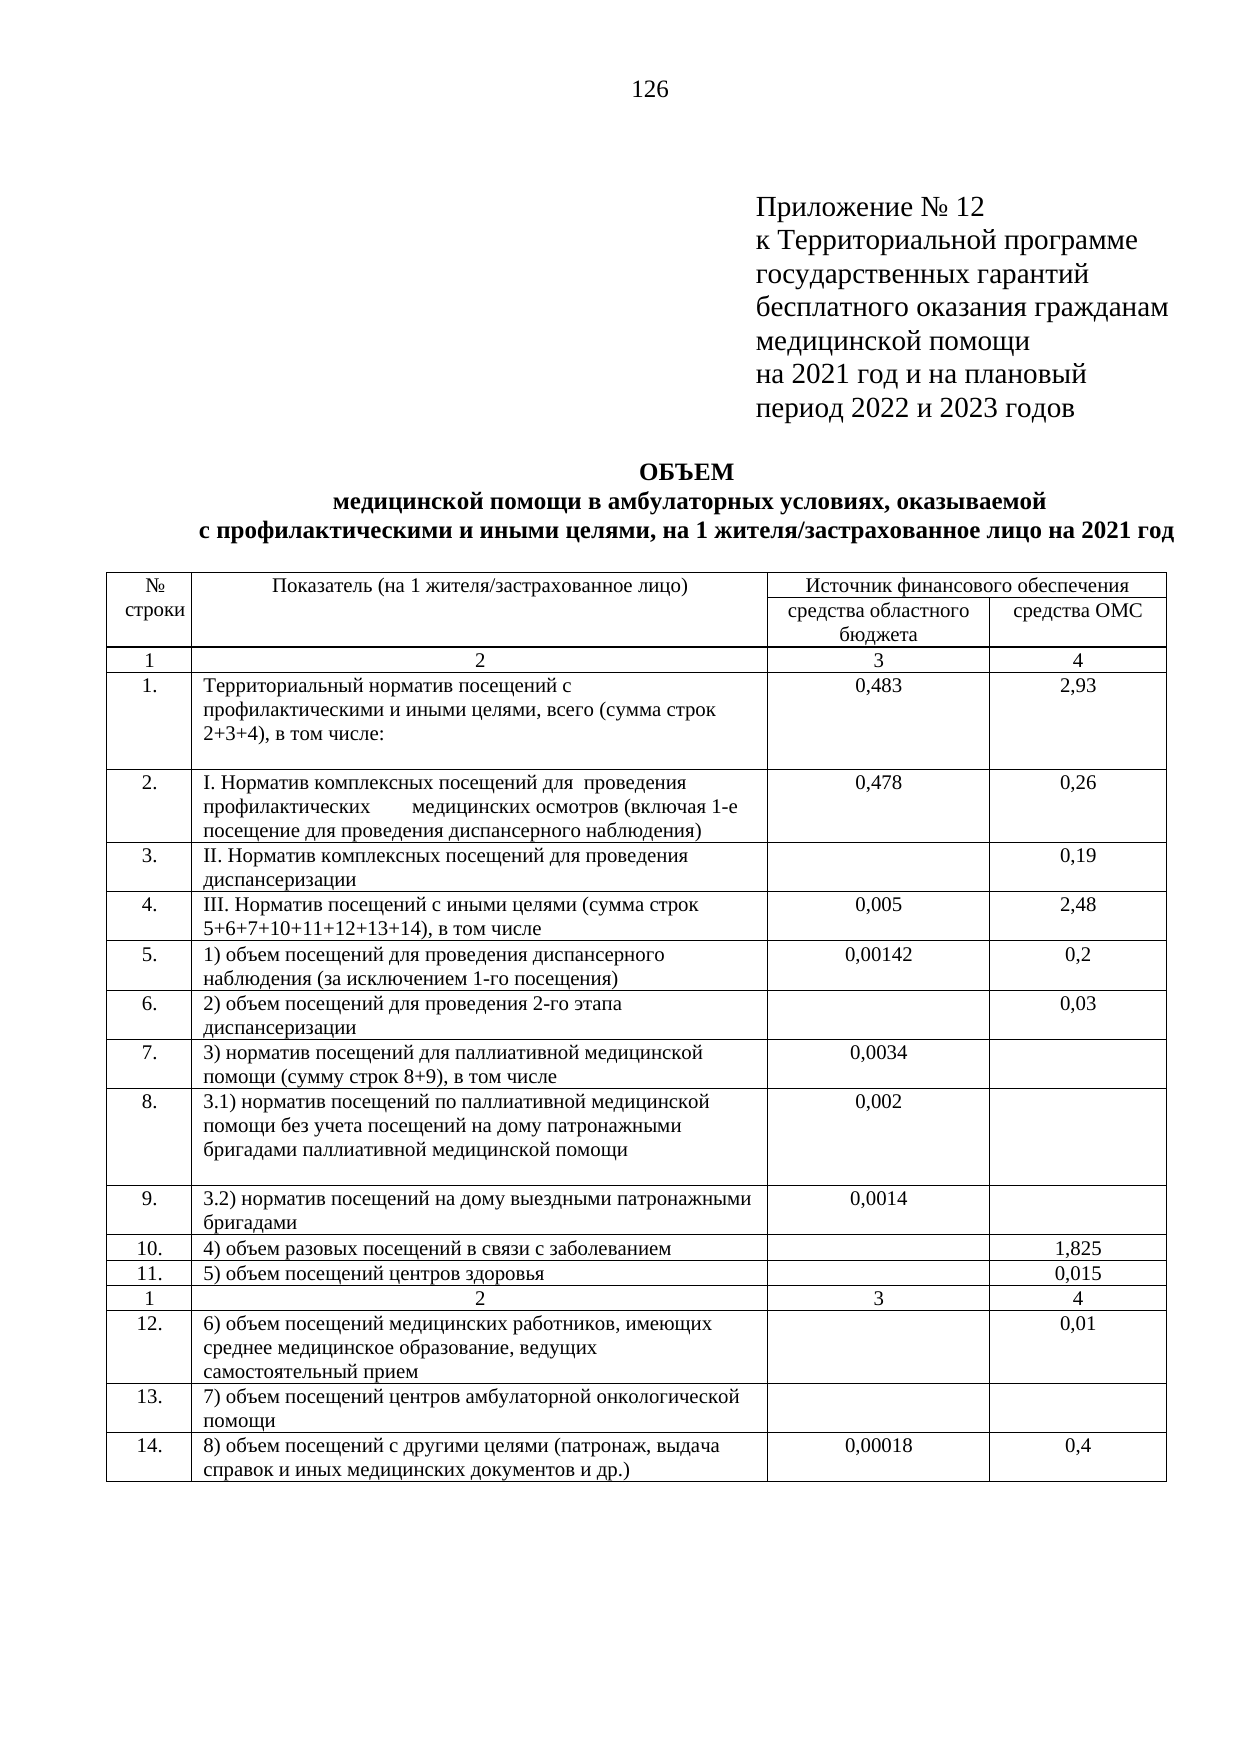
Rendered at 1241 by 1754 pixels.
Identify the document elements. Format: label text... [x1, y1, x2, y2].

table_cell 5. [107, 941, 191, 989]
table_cell [768, 991, 989, 1039]
table_cell 2 [192, 648, 767, 672]
table_cell 4) объем разовых посещений в связи с заболеванием [192, 1235, 767, 1259]
table_cell средства ОМС [990, 598, 1166, 646]
table_cell 6) объем посещений медицинских работников, имеющих среднее медицинское образование, ведущих самостоятельный прием [192, 1311, 767, 1383]
table_cell [768, 843, 989, 891]
table_cell 2 [192, 1286, 767, 1310]
table_cell 0,4 [990, 1433, 1166, 1481]
table_cell 2. [107, 770, 191, 842]
table_cell 0,01 [990, 1311, 1166, 1383]
table_cell [990, 1186, 1166, 1234]
table_cell III. Норматив посещений с иными целями (сумма строк 5+6+7+10+11+12+13+14), в том числе [192, 892, 767, 940]
table_header № строки [107, 573, 191, 646]
table_cell 3) норматив посещений для паллиативной медицинской помощи (сумму строк 8+9), в том числе [192, 1040, 767, 1088]
text к Территориальной программе [756, 222, 1181, 256]
table_cell [990, 1089, 1166, 1185]
table_cell 13. [107, 1384, 191, 1432]
table_cell [990, 1384, 1166, 1432]
table_cell 4. [107, 892, 191, 940]
table_cell 2,48 [990, 892, 1166, 940]
text с профилактическими и иными целями, на 1 жителя/застрахованное лицо на 2021 год [118, 515, 1181, 543]
table_cell 12. [107, 1311, 191, 1383]
table_cell 0,015 [990, 1261, 1166, 1284]
table_cell 1 [107, 648, 191, 672]
table_cell 14. [107, 1433, 191, 1481]
table_cell 0,0014 [768, 1186, 989, 1234]
text на 2021 год и на плановый период 2022 и 2023 годов [756, 357, 1181, 424]
table_cell 2) объем посещений для проведения 2-го этапа диспансеризации [192, 991, 767, 1039]
text медицинской помощи в амбулаторных условиях, оказываемой [118, 486, 1181, 515]
table_header Показатель (на 1 жителя/застрахованное лицо) [192, 573, 767, 646]
table_cell 8) объем посещений с другими целями (патронаж, выдача справок и иных медицинских документов и др.) [192, 1433, 767, 1481]
table_cell [768, 1384, 989, 1432]
table_cell 9. [107, 1186, 191, 1234]
table_cell 0,00142 [768, 941, 989, 989]
table_cell 7) объем посещений центров амбулаторной онкологической помощи [192, 1384, 767, 1432]
table_cell 0,005 [768, 892, 989, 940]
table_cell II. Норматив комплексных посещений для проведения диспансеризации [192, 843, 767, 891]
table_cell 7. [107, 1040, 191, 1088]
table_cell 0,002 [768, 1089, 989, 1185]
table_cell 4 [990, 1286, 1166, 1310]
table_cell I. Норматив комплексных посещений для проведения профилактических медицинских осмотров (включая 1-е посещение для проведения диспансерного наблюдения) [192, 770, 767, 842]
table_cell 4 [990, 648, 1166, 672]
table_cell 0,26 [990, 770, 1166, 842]
text ОБЪЕМ [118, 457, 1181, 486]
table_cell [990, 1040, 1166, 1088]
table_cell средства областного бюджета [768, 598, 989, 646]
table_cell 2,93 [990, 673, 1166, 769]
table_cell Территориальный норматив посещений с профилактическими и иными целями, всего (сумма строк 2+3+4), в том числе: [192, 673, 767, 769]
text Приложение № 12 [756, 189, 1181, 222]
table_cell 3.2) норматив посещений на дому выездными патронажными бригадами [192, 1186, 767, 1234]
table_cell 1,825 [990, 1235, 1166, 1259]
table_cell 10. [107, 1235, 191, 1259]
table_cell 3.1) норматив посещений по паллиативной медицинской помощи без учета посещений на дому патронажными бригадами паллиативной медицинской помощи [192, 1089, 767, 1185]
table_cell 0,2 [990, 941, 1166, 989]
table_cell 3 [768, 1286, 989, 1310]
table_cell 8. [107, 1089, 191, 1185]
table_header Источник финансового обеспечения [768, 573, 1166, 597]
text государственных гарантий [756, 256, 1181, 289]
table_cell 3. [107, 843, 191, 891]
table_cell 1. [107, 673, 191, 769]
table_cell 0,483 [768, 673, 989, 769]
table_cell 0,03 [990, 991, 1166, 1039]
table_cell 0,19 [990, 843, 1166, 891]
text бесплатного оказания гражданам медицинской помощи [756, 289, 1181, 357]
table_cell 1 [107, 1286, 191, 1310]
table_cell 0,00018 [768, 1433, 989, 1481]
table_cell 11. [107, 1261, 191, 1284]
table_cell 6. [107, 991, 191, 1039]
table_cell [768, 1235, 989, 1259]
table_cell 5) объем посещений центров здоровья [192, 1261, 767, 1284]
table_cell 0,478 [768, 770, 989, 842]
table_cell [768, 1311, 989, 1383]
table_cell 1) объем посещений для проведения диспансерного наблюдения (за исключением 1-го посещения) [192, 941, 767, 989]
table_cell 0,0034 [768, 1040, 989, 1088]
table_cell 3 [768, 648, 989, 672]
table_cell [768, 1261, 989, 1284]
